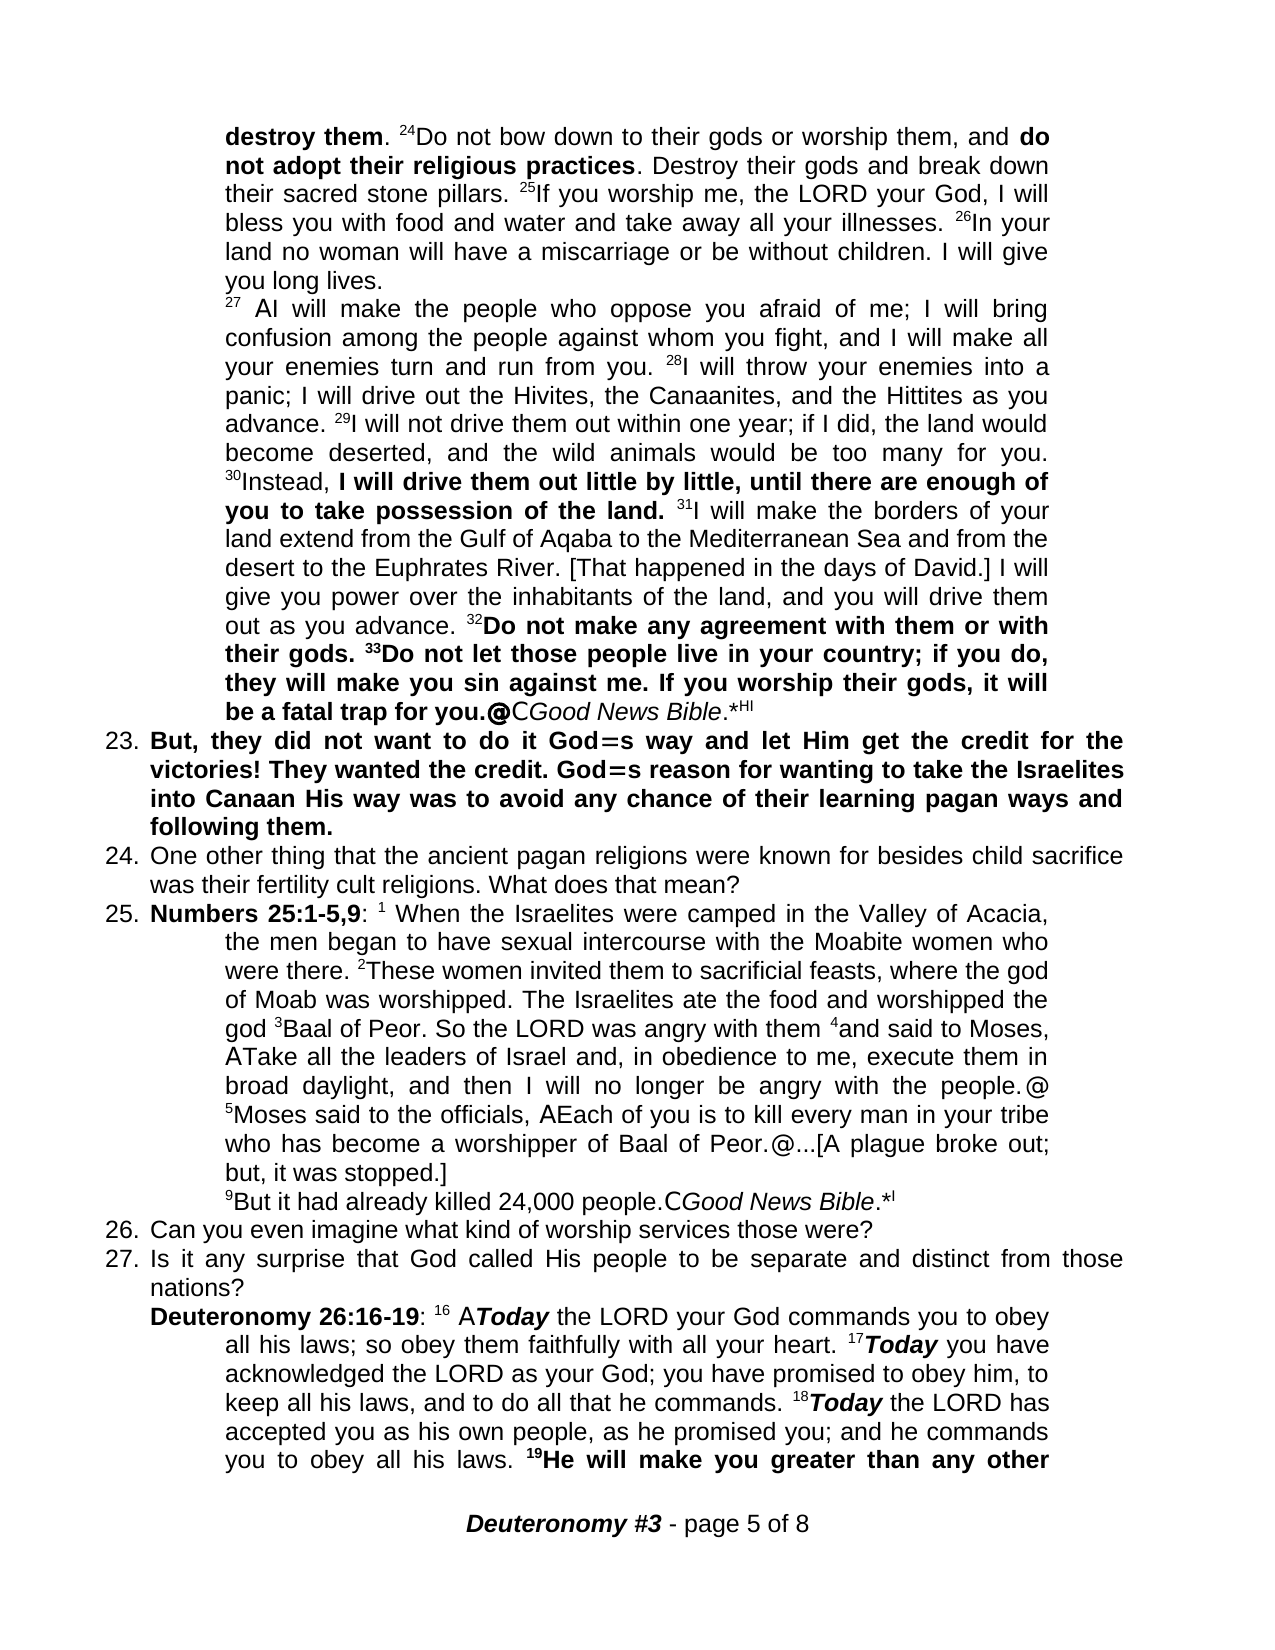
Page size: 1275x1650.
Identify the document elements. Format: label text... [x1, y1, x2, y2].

text 27 I will make the people who oppose you afraid of me; I will bring confusion among the people against whom you fight, and I will make all your enemies turn and run from you. 28I will throw your enemies into a panic; I will drive out the Hivites, the Canaanites, and the Hittites as you advance. 29I will not drive them out within one year; if I did, the land would become deserted, and the wild animals would be too many for you. 30Instead, I will drive them out little by little, until there are enough of you to take possession of the land. 31I will make the borders of your land extend from the Gulf of Aqaba to the Mediterranean Sea and from the desert to the Euphrates River. [That happened in the days of David.] I will give you power over the inhabitants of the land, and you will drive them out as you advance. 32Do not make any agreement with them or with their gods. 33Do not let those people live in your country; if you do, they will make you sin against me. If you worship their gods, it will be a fatal trap for you.Good News Bible.* [225, 294, 1050, 726]
text Is it any surprise that God called His people to be separate and distinct from those nations? [105, 1244, 1125, 1302]
text 9But it had already killed 24,000 people.Good News Bible.* [225, 1186, 1050, 1215]
text One other thing that the ancient pagan religions were known for besides child sacrifice was their fertility cult religions. What does that mean? [105, 841, 1125, 898]
text But, they did not want to do it Gods way and let Him get the credit for the victories! They wanted the credit. Gods reason for wanting to take the Israelites into Canaan His way was to avoid any chance of their learning pagan ways and following them. [105, 726, 1125, 841]
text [150, 1302, 1050, 1474]
text Can you even imagine what kind of worship services those were? [105, 1215, 1125, 1244]
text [150, 122, 1050, 294]
list Numbers 25:1-5,9: 1 When the Israelites were camped in the Valley of Acacia, the men began to have sexual intercourse with the Moabite women who were there. 2These women invited them to sacrificial feasts, where the god of Moab was worshipped. The Israelites ate the food and worshipped the god 3Baal of Peor. So the LORD was angry with them 4and said to Moses, Take all the leaders of Israel and, in obedience to me, execute them in broad daylight, and then I will no longer be angry with the people. 5Moses said to the officials, Each of you is to kill every man in your tribe who has become a worshipper of Baal of Peor....[A plague broke out; but, it was stopped.] [105, 898, 1050, 1186]
